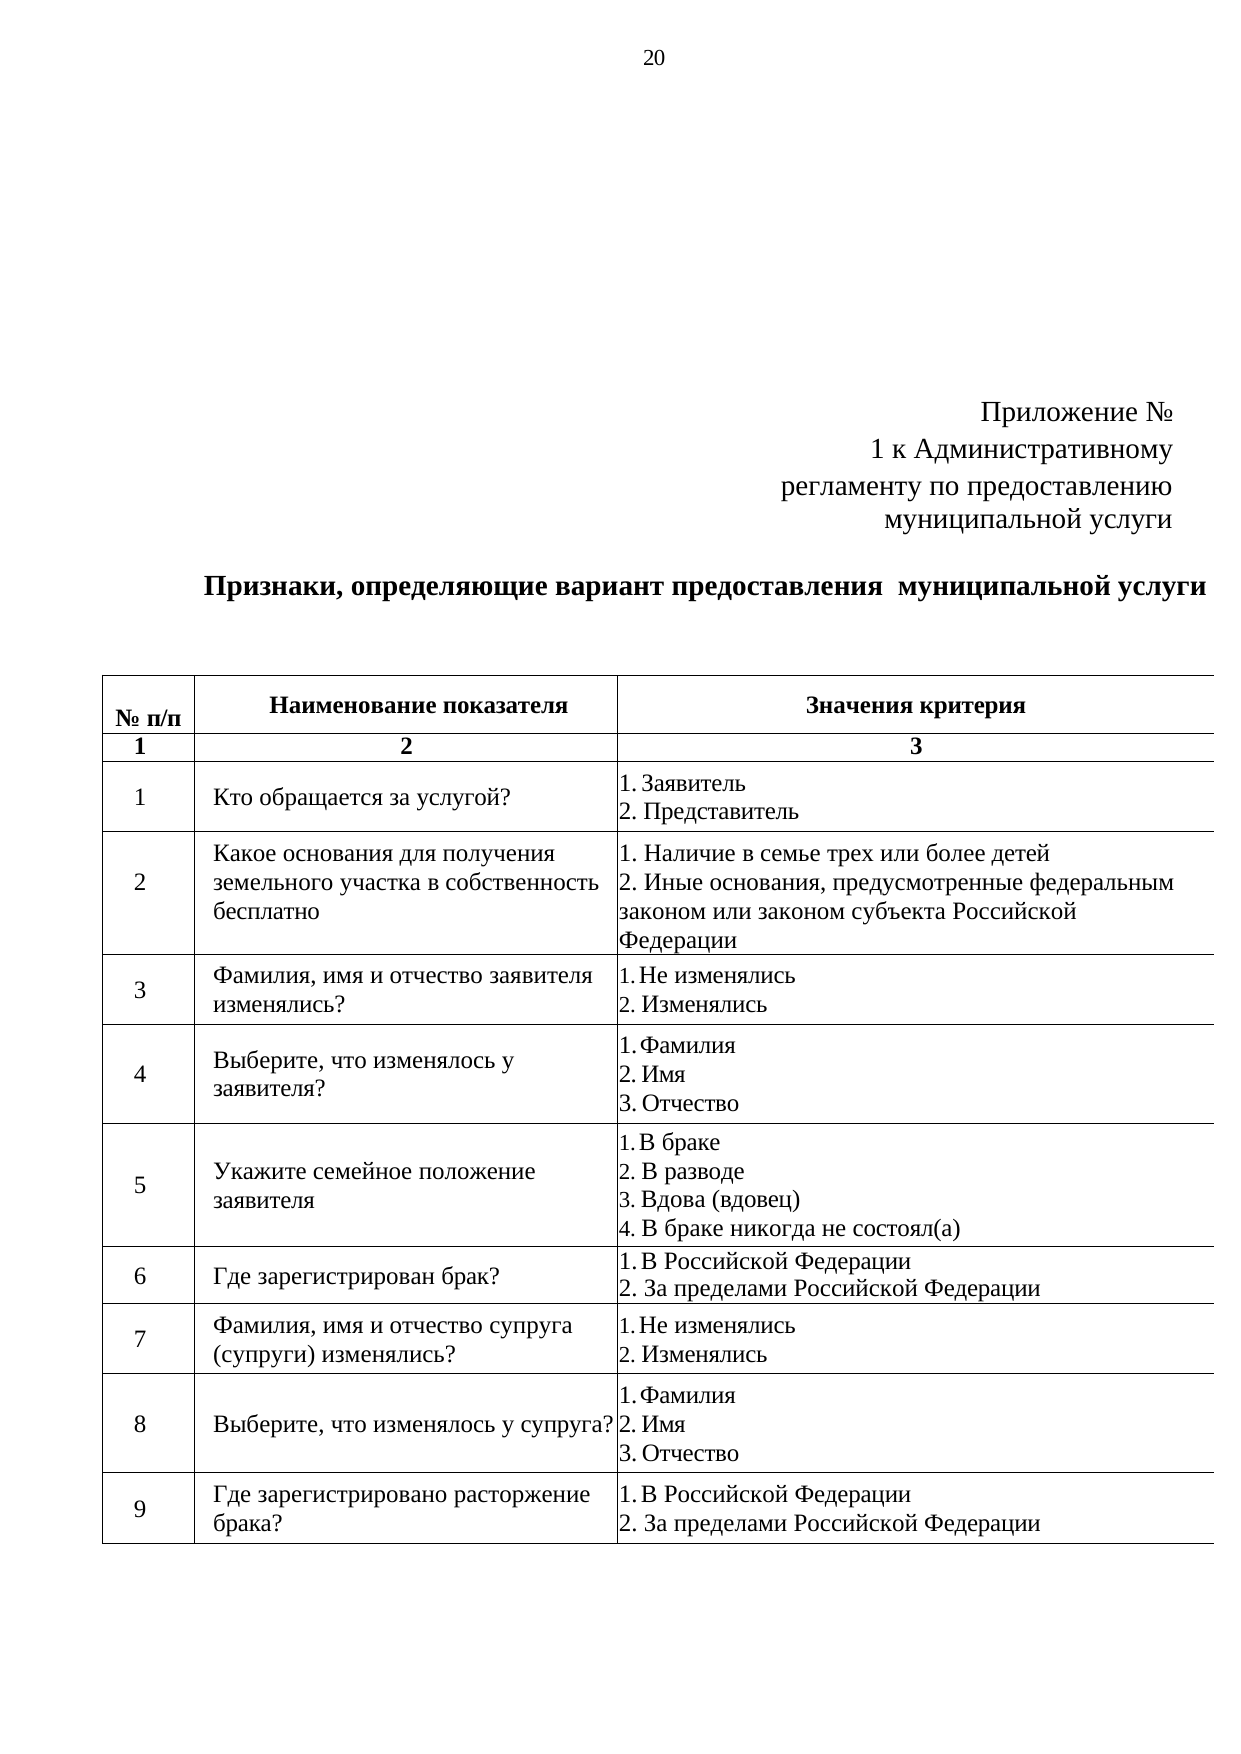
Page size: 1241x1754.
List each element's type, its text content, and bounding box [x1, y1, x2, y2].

table_cell Наличие в семье трех или более детей Иные основания, предусмотренные федеральным законом или законом субъекта Российской Федерации [618, 832, 1213, 953]
table_cell 1 [103, 762, 194, 831]
table_cell 2 [103, 832, 194, 953]
table_cell Заявитель Представитель [618, 762, 1213, 831]
table_cell 1 [103, 734, 194, 761]
table_cell 5 [103, 1124, 194, 1246]
table_cell 3 [103, 955, 194, 1023]
table_cell 7 [103, 1304, 194, 1373]
table_header Наименование показателя [195, 676, 617, 732]
table_cell 8 [103, 1374, 194, 1472]
table_cell 4 [103, 1025, 194, 1122]
table_header № п/п [103, 676, 194, 732]
table_cell Фамилия Имя Отчество [618, 1374, 1213, 1472]
table_cell В Российской Федерации За пределами Российской Федерации [618, 1247, 1213, 1303]
table_cell 9 [103, 1473, 194, 1543]
table_cell Укажите семейное положение заявителя [195, 1124, 617, 1246]
table_cell Какое основания для получения земельного участка в собственность бесплатно [195, 832, 617, 953]
subtitle Признаки, определяющие вариант предоставления муниципальной услуги [204, 568, 1211, 602]
table_cell 6 [103, 1247, 194, 1303]
table_cell Фамилия, имя и отчество заявителя изменялись? [195, 955, 617, 1023]
table_cell В браке В разводе Вдова (вдовец) В браке никогда не состоял(а) [618, 1124, 1213, 1246]
table_cell Где зарегистрирован брак? [195, 1247, 617, 1303]
table_cell Выберите, что изменялось у заявителя? [195, 1025, 617, 1122]
table_cell Кто обращается за услугой? [195, 762, 617, 831]
table_cell Где зарегистрировано расторжение брака? [195, 1473, 617, 1543]
text муниципальной услуги [89, 504, 1172, 534]
table_cell 3 [618, 734, 1213, 761]
table_cell 2 [195, 734, 617, 761]
text Приложение № 1 к Административному регламенту по предоставлению [725, 394, 1173, 501]
table_cell Не изменялись Изменялись [618, 1304, 1213, 1373]
table_cell Фамилия Имя Отчество [618, 1025, 1213, 1122]
table_header Значения критерия [618, 676, 1213, 732]
table_cell В Российской Федерации За пределами Российской Федерации [618, 1473, 1213, 1543]
table_cell Не изменялись Изменялись [618, 955, 1213, 1023]
table_cell Фамилия, имя и отчество супруга (супруги) изменялись? [195, 1304, 617, 1373]
table_cell Выберите, что изменялось у супруга? [195, 1374, 617, 1472]
